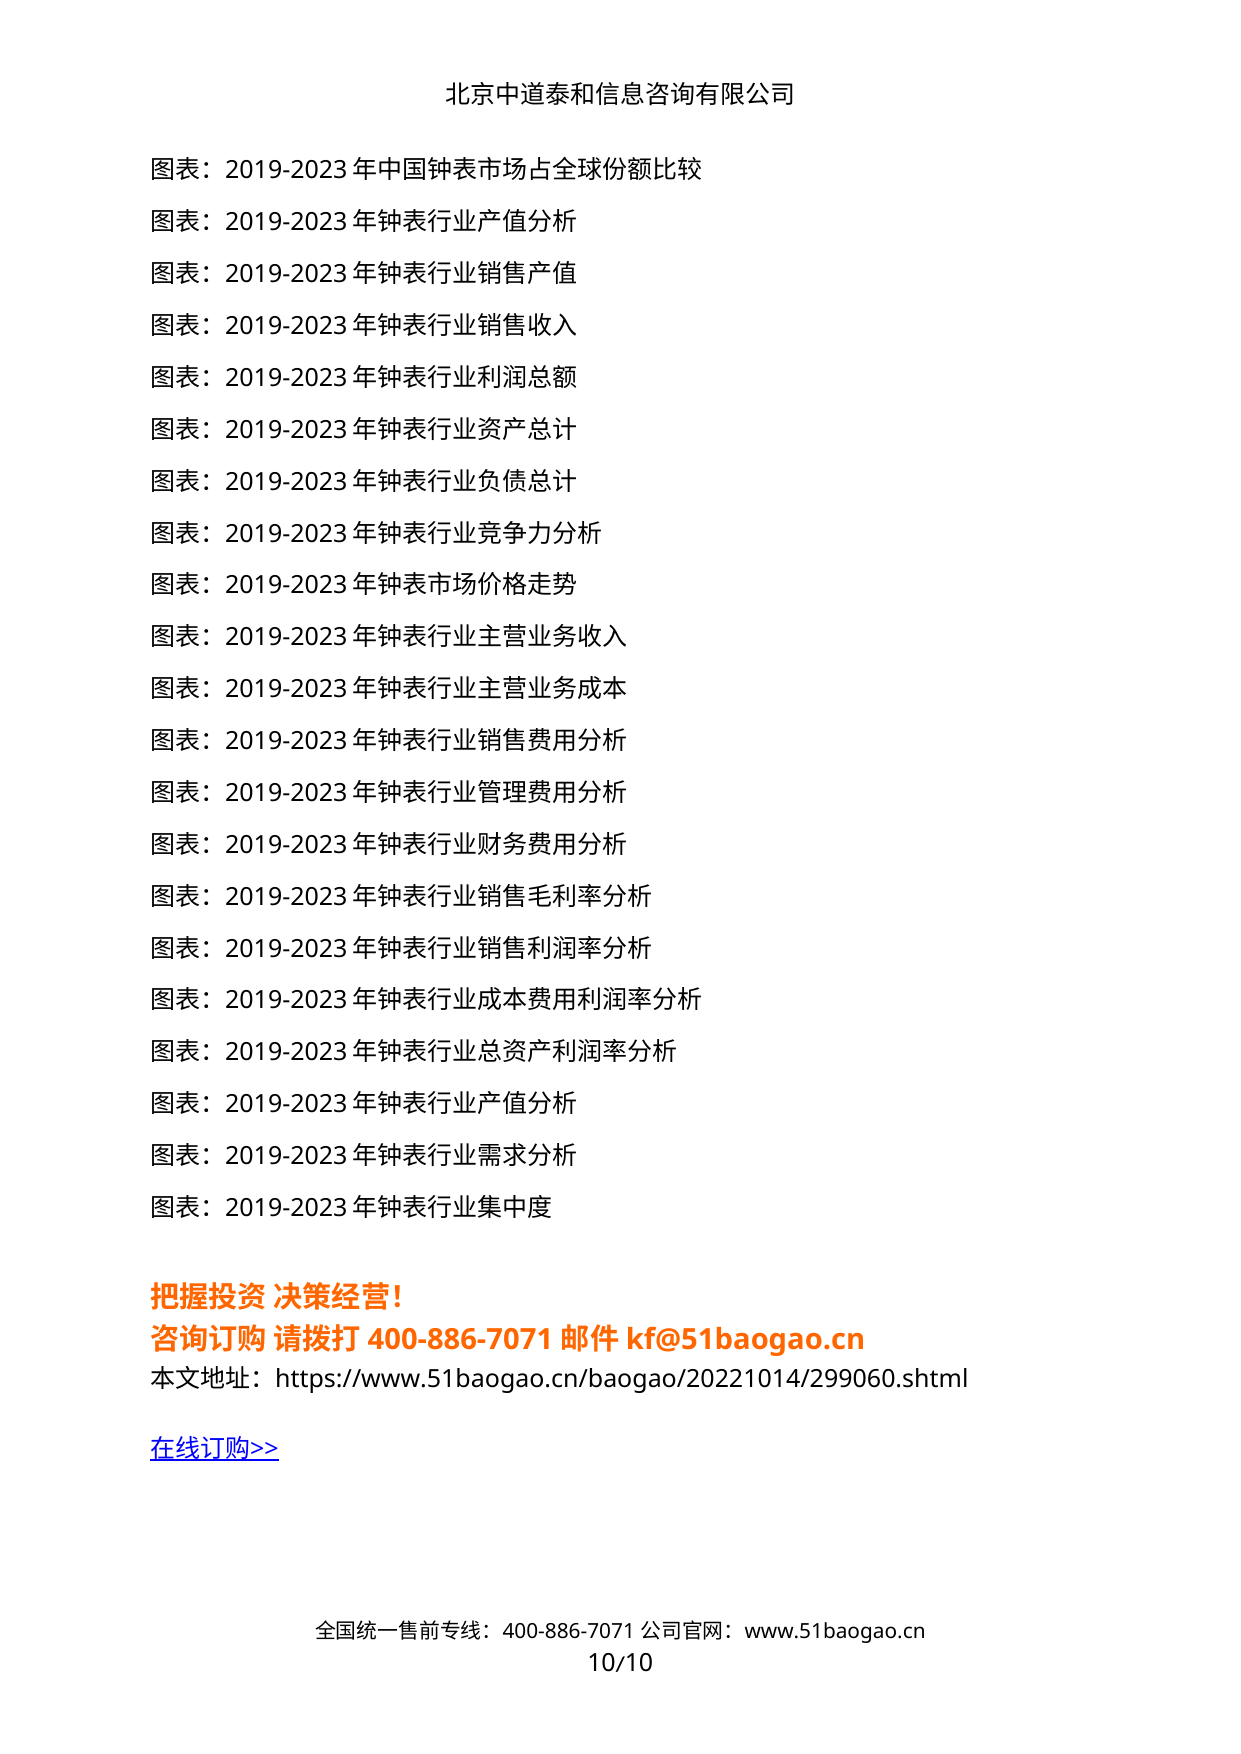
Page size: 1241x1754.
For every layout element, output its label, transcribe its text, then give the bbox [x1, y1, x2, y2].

text 图表：2019-2023年钟表行业竞争力分析 [150, 513, 1090, 549]
text 图表：2019-2023年钟表行业产值分析 [150, 202, 1090, 238]
text 图表：2019-2023年钟表行业总资产利润率分析 [150, 1032, 1090, 1068]
text 图表：2019-2023年钟表行业管理费用分析 [150, 772, 1090, 809]
text 图表：2019-2023年钟表行业资产总计 [150, 409, 1090, 446]
text 图表：2019-2023年钟表行业集中度 [150, 1187, 1090, 1224]
text 图表：2019-2023年钟表行业销售费用分析 [150, 721, 1090, 757]
text 图表：2019-2023年钟表行业利润总额 [150, 357, 1090, 394]
text 图表：2019-2023年中国钟表市场占全球份额比较 [150, 150, 1090, 186]
text 图表：2019-2023年钟表行业产值分析 [150, 1084, 1090, 1120]
text 图表：2019-2023年钟表行业需求分析 [150, 1136, 1090, 1172]
text 图表：2019-2023年钟表行业销售产值 [150, 254, 1090, 290]
text 图表：2019-2023年钟表行业销售毛利率分析 [150, 876, 1090, 912]
text 图表：2019-2023年钟表行业成本费用利润率分析 [150, 980, 1090, 1016]
text 图表：2019-2023年钟表行业财务费用分析 [150, 824, 1090, 861]
text 把握投资 决策经营！咨询订购 请拨打 400-886-7071 邮件 kf@51baogao.cn本文地址：https://www.51baogao.cn/baogao/20221014/299060.shtml [150, 1239, 1090, 1394]
text 在线订购>> [150, 1394, 1090, 1465]
text 图表：2019-2023年钟表行业销售收入 [150, 306, 1090, 342]
text 图表：2019-2023年钟表行业主营业务成本 [150, 669, 1090, 705]
text 图表：2019-2023年钟表市场价格走势 [150, 565, 1090, 601]
text 图表：2019-2023年钟表行业负债总计 [150, 461, 1090, 497]
text 图表：2019-2023年钟表行业主营业务收入 [150, 617, 1090, 653]
text 图表：2019-2023年钟表行业销售利润率分析 [150, 928, 1090, 964]
